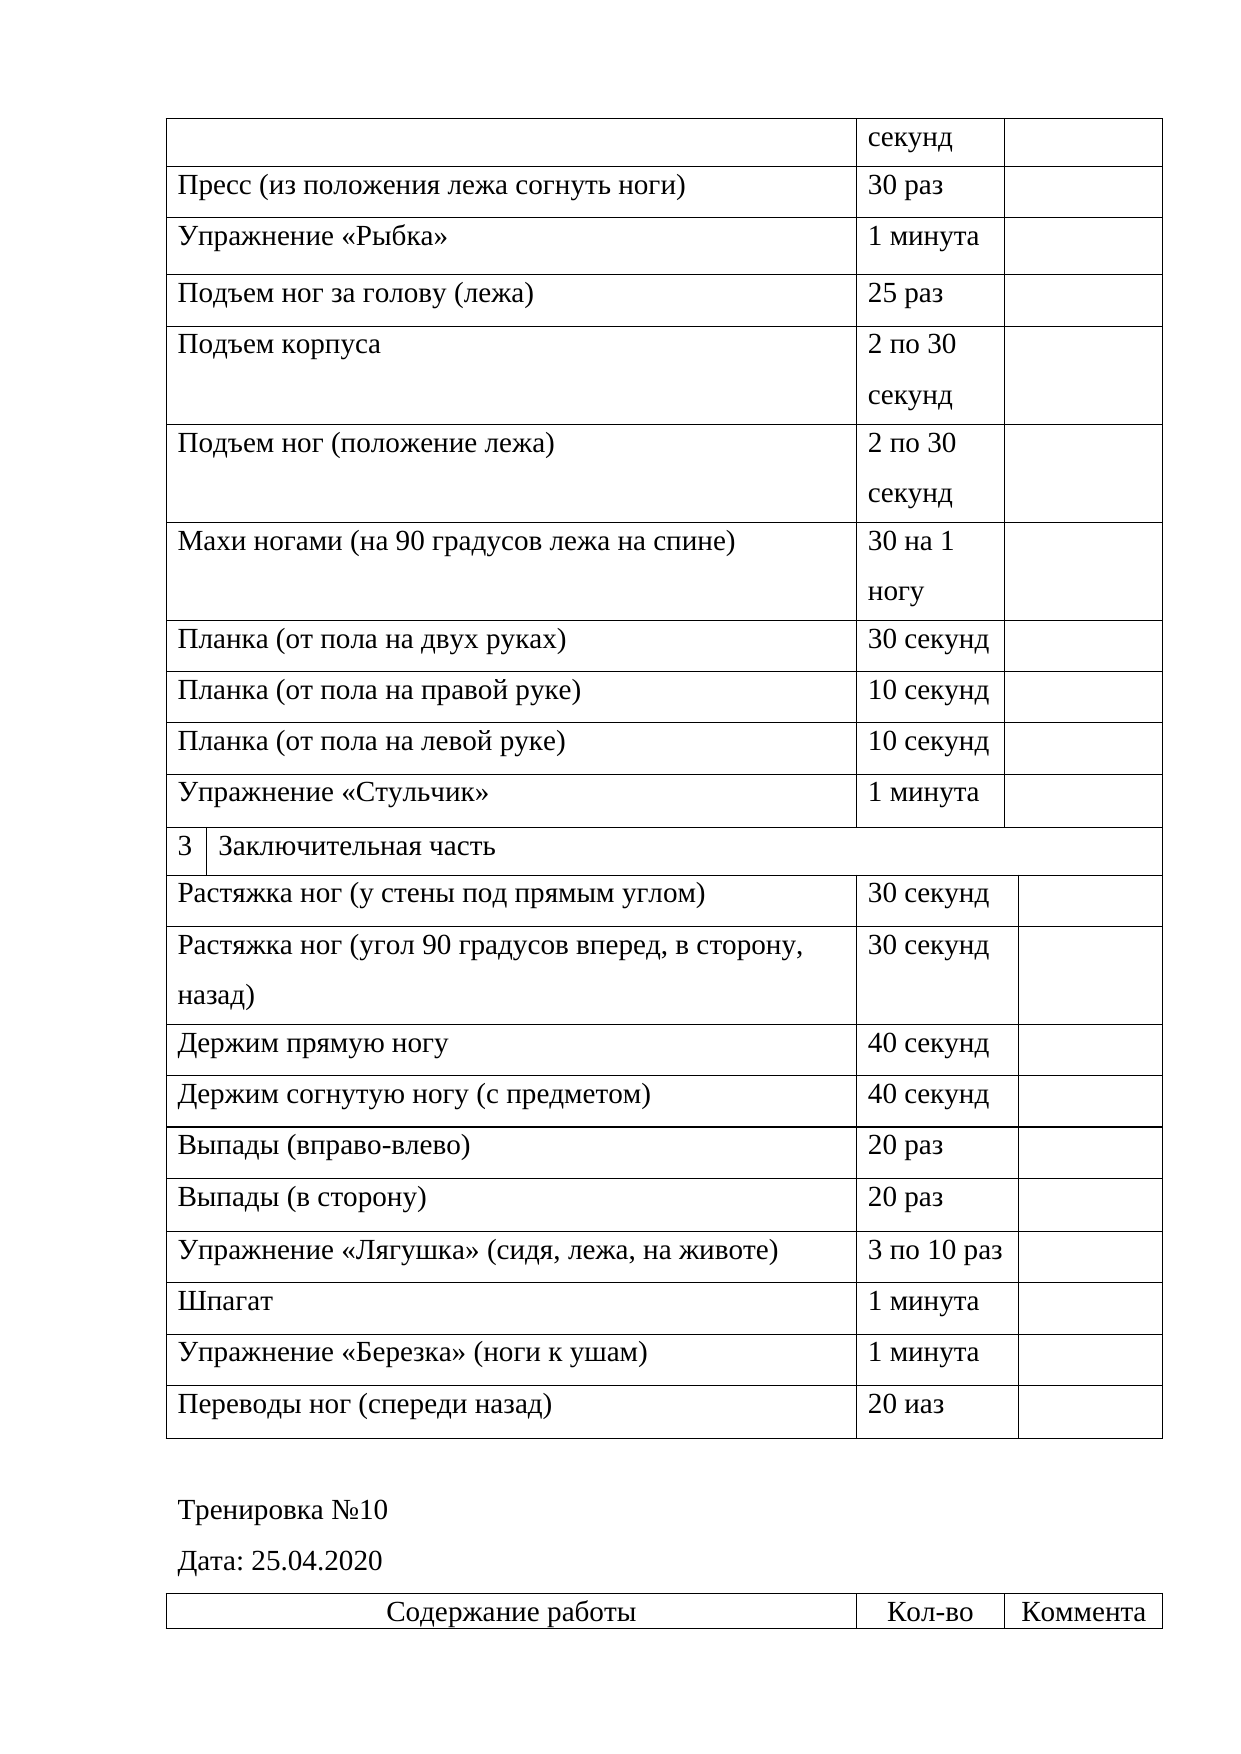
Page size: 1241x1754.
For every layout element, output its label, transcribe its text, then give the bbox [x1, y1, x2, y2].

table_cell [1005, 218, 1162, 274]
table_header Содержание работы [167, 1594, 856, 1627]
table_cell Держим согнутую ногу (с предметом) [167, 1076, 856, 1126]
table_cell 1 минута [857, 218, 1004, 274]
table_header Комментарии [1005, 1594, 1162, 1627]
table_cell [1005, 275, 1162, 326]
table_cell 30 на 1 ногу [857, 523, 1004, 620]
table_cell [1005, 672, 1162, 722]
table_cell Подъем ног за голову (лежа) [167, 275, 856, 326]
table_cell [1005, 775, 1162, 827]
table_cell [1005, 425, 1162, 522]
table_cell 2 по 30 секунд [857, 119, 1004, 166]
table_cell Шпагат [167, 1283, 856, 1333]
table_cell [1019, 1025, 1162, 1075]
table_cell Выпады (в сторону) [167, 1179, 856, 1231]
table_cell 1 минута [857, 1283, 1018, 1333]
table_cell [1005, 327, 1162, 424]
table_cell Пресс (из положения лежа согнуть ноги) [167, 167, 856, 217]
table_cell 10 секунд [857, 723, 1004, 773]
table_cell [1019, 1128, 1162, 1178]
table_cell [1005, 621, 1162, 671]
table_cell [1005, 119, 1162, 166]
table_cell [1019, 876, 1162, 926]
table_cell [1019, 1076, 1162, 1126]
table_cell 1 минута [857, 1335, 1018, 1385]
table_cell [1019, 1386, 1162, 1438]
table_cell [1005, 167, 1162, 217]
text Дата: 25.04.2020 [177, 1543, 1152, 1576]
table_cell 2 по 30 секунд [857, 425, 1004, 522]
table_cell 30 секунд [857, 927, 1018, 1024]
table_cell Планка (от пола на левой руке) [167, 723, 856, 773]
table_cell 20 раз [857, 1128, 1018, 1178]
table_cell Растяжка ног (у стены под прямым углом) [167, 876, 856, 926]
table_cell Держим прямую ногу [167, 1025, 856, 1075]
text Тренировка №10 [177, 1492, 1152, 1526]
table_cell Планка (от пола на правой руке) [167, 672, 856, 722]
table_cell 10 секунд [857, 672, 1004, 722]
table_cell Упражнение «Стульчик» [167, 775, 856, 827]
table_cell 30 секунд [857, 621, 1004, 671]
table_cell 2 по 30 секунд [857, 327, 1004, 424]
table_header Кол-во [857, 1594, 1004, 1627]
table_cell Упражнение «Лягушка» (сидя, лежа, на животе) [167, 1232, 856, 1282]
table_cell Планка (от пола на двух руках) [167, 621, 856, 671]
table_cell Махи ногами (на 90 градусов лежа на спине) [167, 523, 856, 620]
table_cell Подъем корпуса [167, 327, 856, 424]
table_cell 30 секунд [857, 876, 1018, 926]
table_cell Подъем ног (положение лежа) [167, 425, 856, 522]
table_cell [1019, 927, 1162, 1024]
table_cell 40 секунд [857, 1025, 1018, 1075]
table_cell 40 секунд [857, 1076, 1018, 1126]
table_cell [1019, 1232, 1162, 1282]
table_cell 3 [167, 828, 206, 874]
table_cell [1019, 1283, 1162, 1333]
table_cell [1019, 1335, 1162, 1385]
table_cell 3 по 10 раз [857, 1232, 1018, 1282]
table_cell Упражнение «Рыбка» [167, 218, 856, 274]
table_cell [1005, 523, 1162, 620]
table_cell Выпады (вправо-влево) [167, 1128, 856, 1178]
table_cell [1005, 723, 1162, 773]
table_cell 30 раз [857, 167, 1004, 217]
table_cell 25 раз [857, 275, 1004, 326]
table_cell Переводы ног (спереди назад) [167, 1386, 856, 1438]
table_cell 20 раз [857, 1179, 1018, 1231]
table_cell 1 минута [857, 775, 1004, 827]
table_cell 20 иаз [857, 1386, 1018, 1438]
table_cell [167, 119, 856, 166]
table_cell Растяжка ног (угол 90 градусов вперед, в сторону, назад) [167, 927, 856, 1024]
table_cell Заключительная часть [207, 828, 1162, 874]
table_cell [1019, 1179, 1162, 1231]
table_cell Упражнение «Березка» (ноги к ушам) [167, 1335, 856, 1385]
